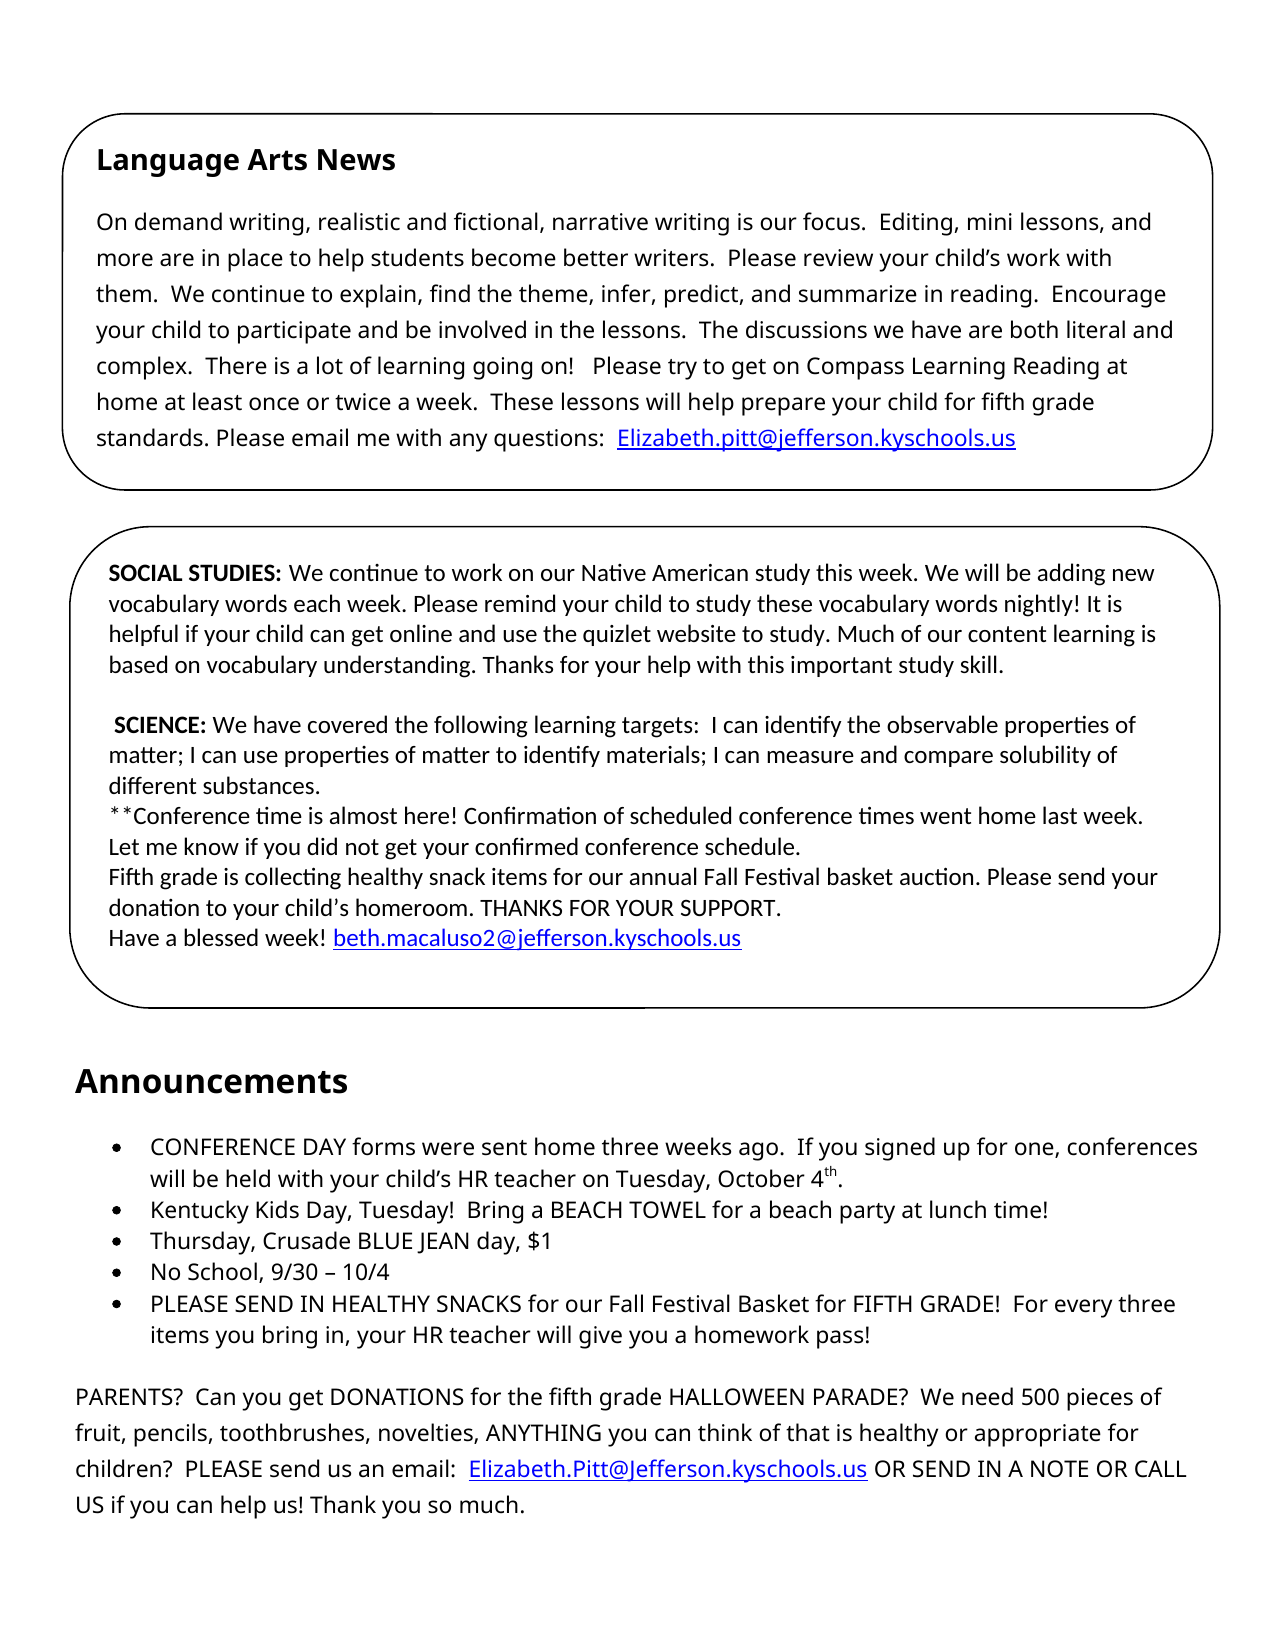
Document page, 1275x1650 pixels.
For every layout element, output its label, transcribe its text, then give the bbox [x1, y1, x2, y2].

list No School, 9/30 – 10/4 [112, 1256, 1200, 1288]
text Announcements [75, 1058, 1200, 1104]
text PARENTS? Can you get DONATIONS for the fifth grade HALLOWEEN PARADE? We need 500 pieces of fruit, pencils, toothbrushes, novelties, ANYTHING you can think of that is healthy or appropriate for children? PLEASE send us an email: Elizabeth.Pitt@Jefferson.kyschools.us OR SEND IN A NOTE OR CALL US if you can help us! Thank you so much. [75, 1381, 1200, 1520]
list Thursday, Crusade BLUE JEAN day, $1 [112, 1225, 1200, 1256]
list CONFERENCE DAY forms were sent home three weeks ago. If you signed up for one, conferences will be held with your child’s HR teacher on Tuesday, October 4th. [112, 1131, 1200, 1194]
list Kentucky Kids Day, Tuesday! Bring a BEACH TOWEL for a beach party at lunch time! [112, 1194, 1200, 1225]
list PLEASE SEND IN HEALTHY SNACKS for our Fall Festival Basket for FIFTH GRADE! For every three items you bring in, your HR teacher will give you a homework pass! [112, 1288, 1200, 1350]
